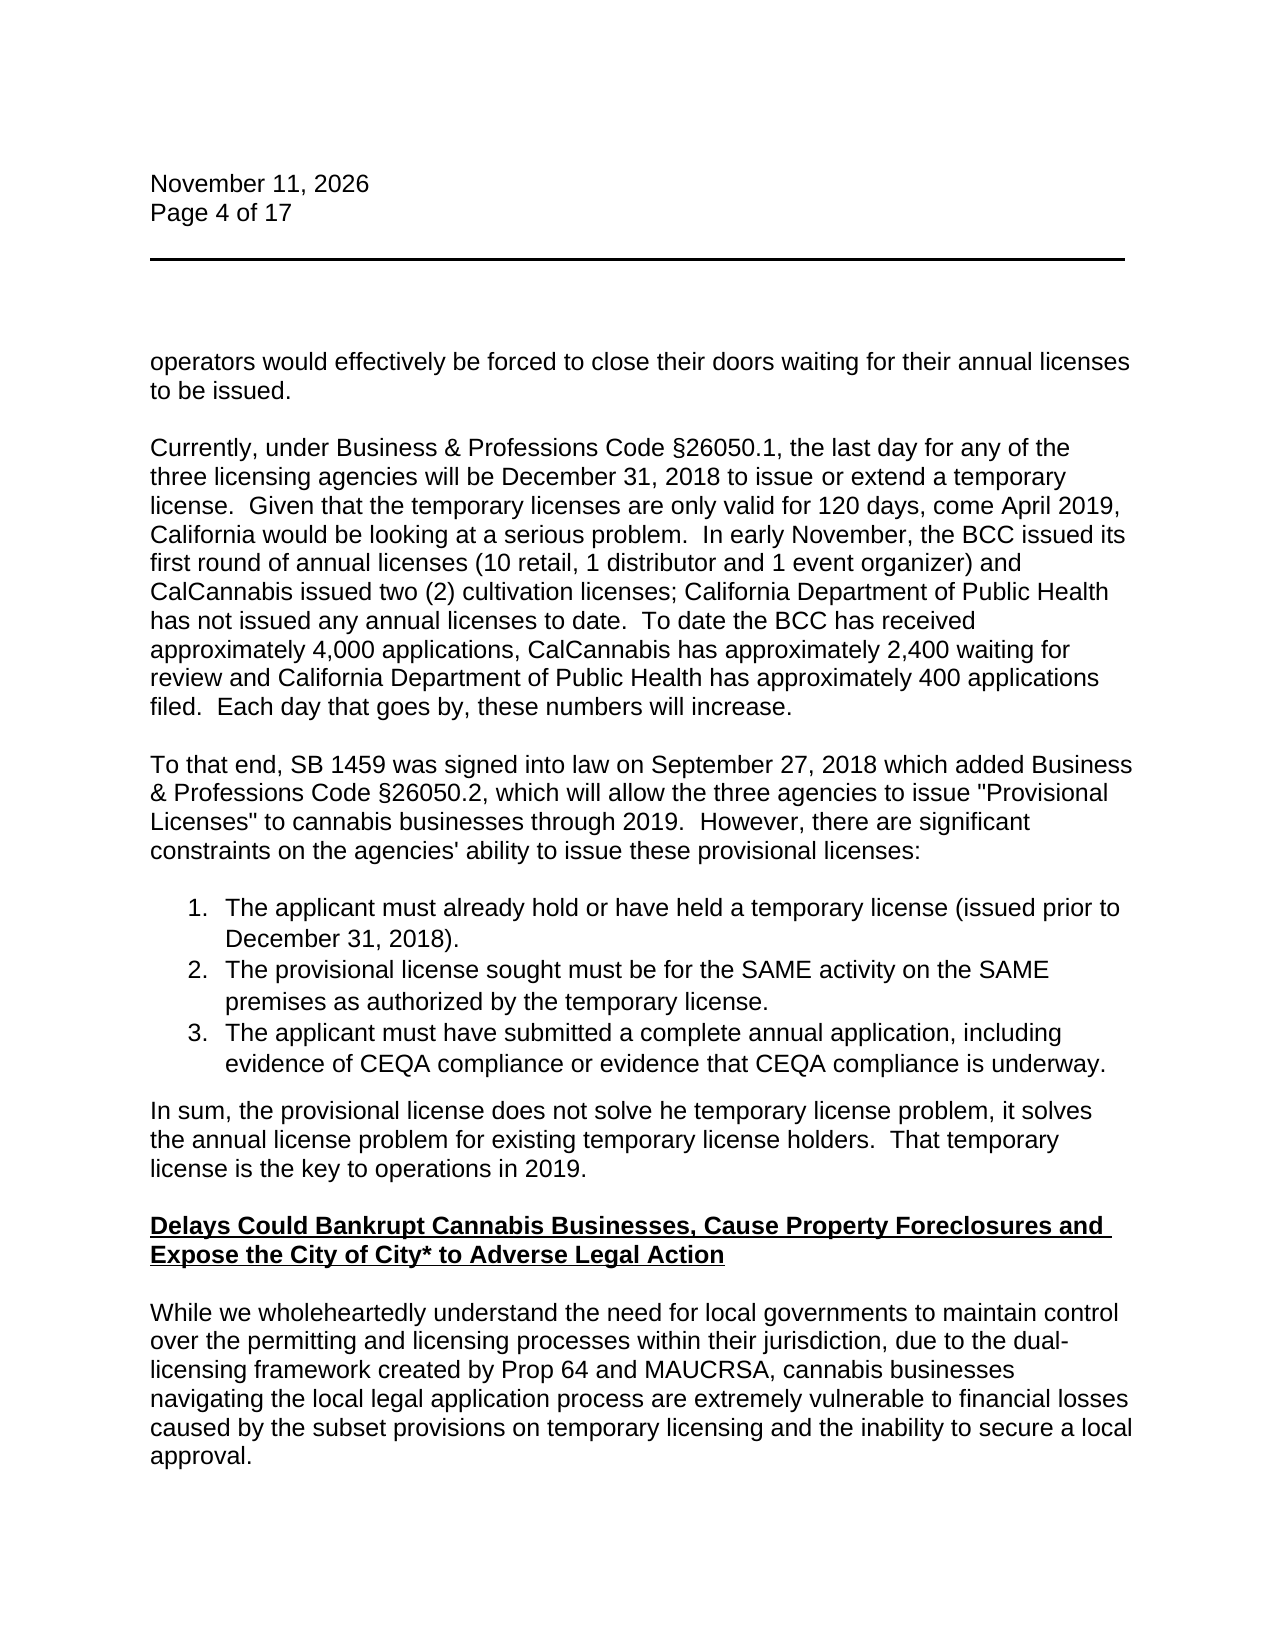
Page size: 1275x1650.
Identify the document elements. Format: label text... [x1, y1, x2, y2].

text In sum, the provisional license does not solve he temporary license problem, it solves the annual license problem for existing temporary license holders. That temporary license is the key to operations in 2019. [150, 1096, 1134, 1182]
list The provisional license sought must be for the SAME activity on the SAME premises as authorized by the temporary license. [187, 955, 1134, 1015]
text Currently, under Business & Professions Code §26050.1, the last day for any of the three licensing agencies will be December 31, 2018 to issue or extend a temporary license. Given that the temporary licenses are only valid for 120 days, come April 2019, California would be looking at a serious problem. In early November, the BCC issued its first round of annual licenses (10 retail, 1 distributor and 1 event organizer) and CalCannabis issued two (2) cultivation licenses; California Department of Public Health has not issued any annual licenses to date. To date the BCC has received approximately 4,000 applications, CalCannabis has approximately 2,400 waiting for review and California Department of Public Health has approximately 400 applications filed. Each day that goes by, these numbers will increase. [150, 433, 1134, 721]
list The applicant must have submitted a complete annual application, including evidence of CEQA compliance or evidence that CEQA compliance is underway. [187, 1017, 1134, 1077]
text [150, 347, 1134, 404]
list The applicant must already hold or have held a temporary license (issued prior to December 31, 2018). [187, 893, 1134, 953]
text Delays Could Bankrupt Cannabis Businesses, Cause Property Foreclosures and Expose the City of City* to Adverse Legal Action [150, 1211, 1134, 1269]
text To that end, SB 1459 was signed into law on September 27, 2018 which added Business & Professions Code §26050.2, which will allow the three agencies to issue "Provisional Licenses" to cannabis businesses through 2019. However, there are significant constraints on the agencies' ability to issue these provisional licenses: [150, 749, 1134, 864]
text While we wholeheartedly understand the need for local governments to maintain control over the permitting and licensing processes within their jurisdiction, due to the dual-licensing framework created by Prop 64 and MAUCRSA, cannabis businesses navigating the local legal application process are extremely vulnerable to financial losses caused by the subset provisions on temporary licensing and the inability to secure a local approval. [150, 1297, 1134, 1470]
